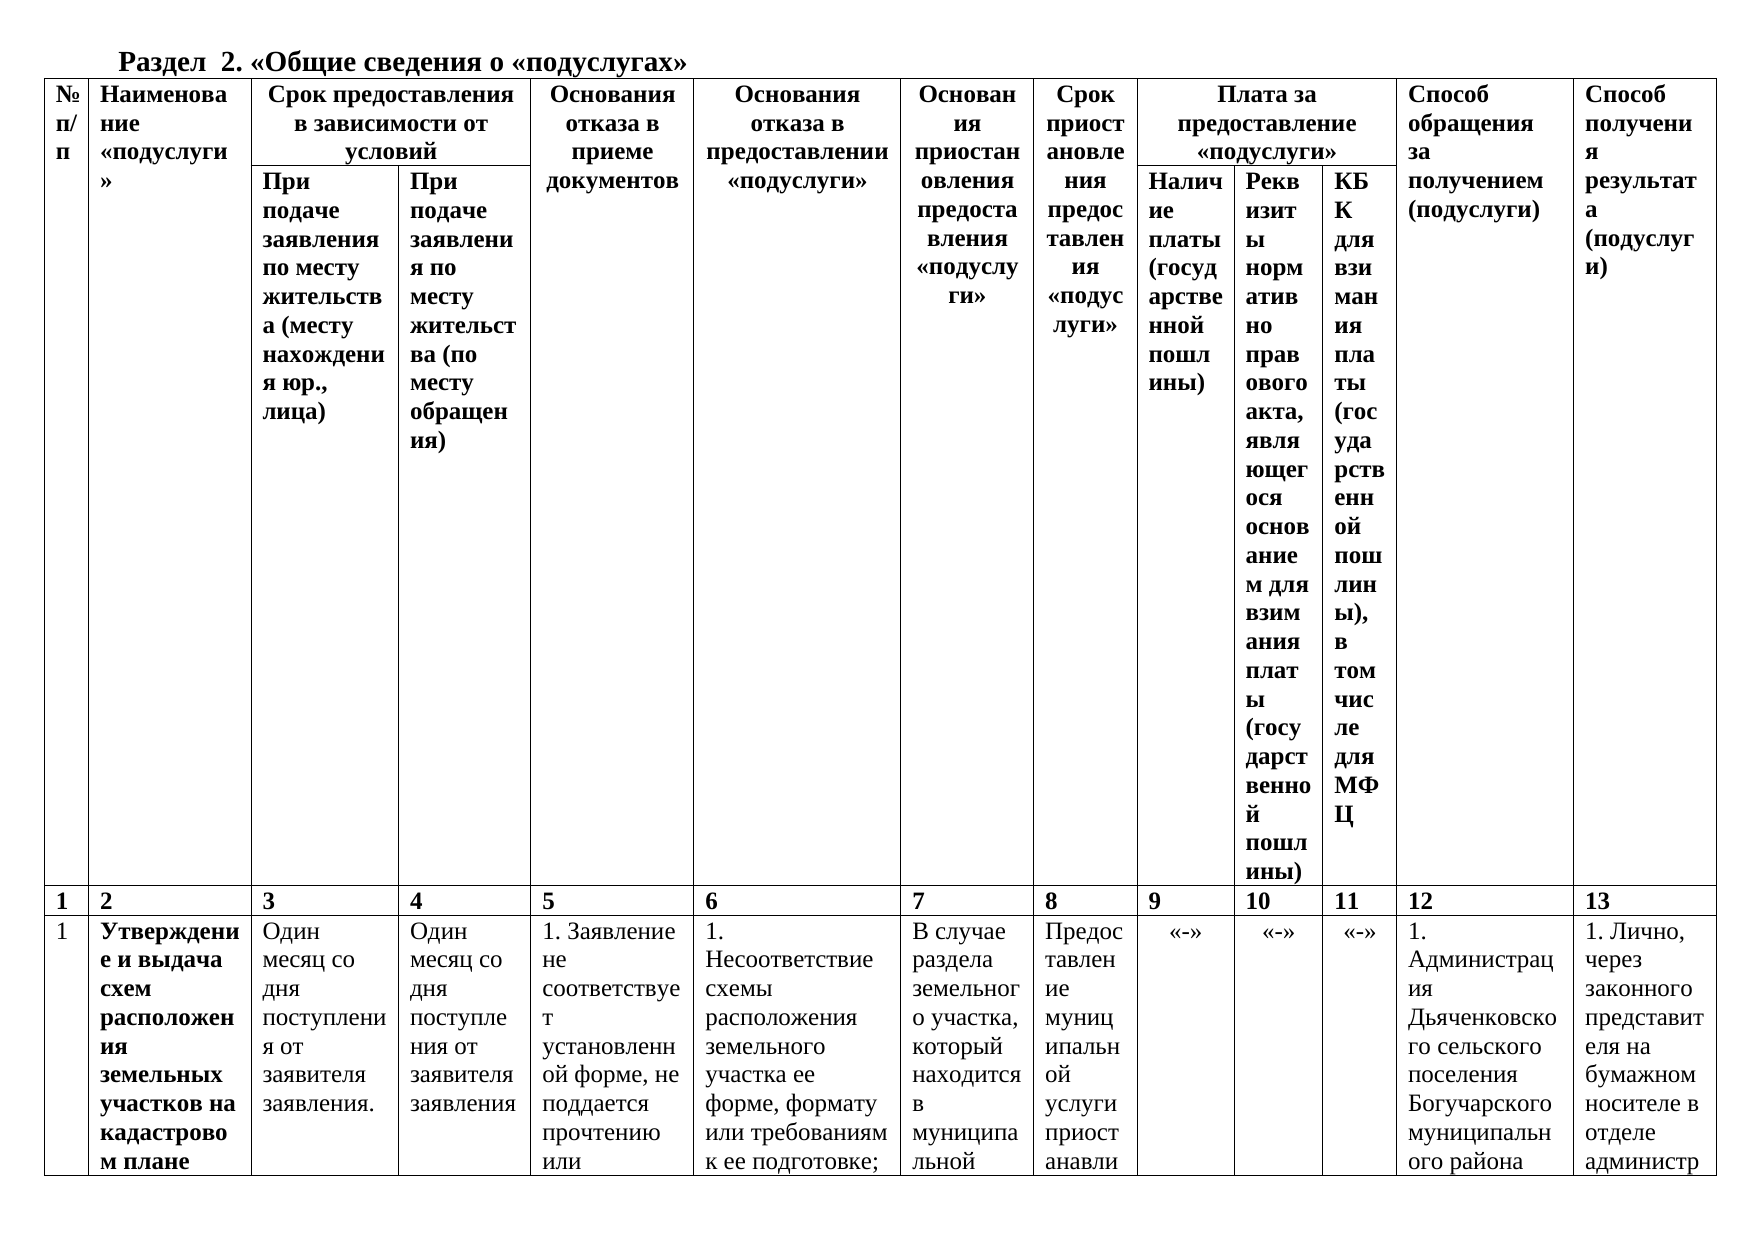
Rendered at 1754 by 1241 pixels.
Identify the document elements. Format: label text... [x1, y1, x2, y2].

table_cell Наличие платы (государственной пошлины) [1138, 166, 1234, 885]
table_cell «-» [1235, 916, 1322, 1174]
table_cell 10 [1235, 886, 1322, 915]
table_cell 11 [1323, 886, 1396, 915]
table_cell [252, 916, 398, 1174]
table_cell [531, 916, 693, 1174]
table_cell При подаче заявления по месту жительства (месту нахождения юр., лица) [252, 166, 398, 885]
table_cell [1034, 916, 1137, 1174]
table_header Основания приостановления предоставления «подуслуги» [901, 79, 1033, 885]
table_header Наименование «подуслуги» [89, 79, 251, 885]
table_cell 7 [901, 886, 1033, 915]
text Раздел 2. «Общие сведения о «подуслугах» [118, 44, 1695, 78]
table_cell 1 [45, 886, 88, 915]
table_cell «-» [1323, 916, 1396, 1174]
table_cell КБК для взимания платы (государственной пошлины), в том числе для МФЦ [1323, 166, 1396, 885]
table_cell 5 [531, 886, 693, 915]
table_header Срок приостановления предоставления «подуслуги» [1034, 79, 1137, 885]
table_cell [89, 916, 251, 1174]
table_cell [399, 916, 530, 1174]
table_cell 6 [694, 886, 900, 915]
table_header Плата за предоставление «подуслуги» [1138, 79, 1396, 165]
table_header Основания отказа в предоставлении «подуслуги» [694, 79, 900, 885]
table_cell 1 [45, 916, 88, 1174]
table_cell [1397, 916, 1573, 1174]
table_cell 3 [252, 886, 398, 915]
table_header Способ обращения за получением (подуслуги) [1397, 79, 1573, 885]
table_cell 8 [1034, 886, 1137, 915]
table_header Способ получения результата (подуслуги) [1574, 79, 1716, 885]
table_cell 9 [1138, 886, 1234, 915]
table_cell 12 [1397, 886, 1573, 915]
table_cell 13 [1574, 886, 1716, 915]
table_header Основания отказа в приеме документов [531, 79, 693, 885]
table_cell При подаче заявления по месту жительства (по месту обращения) [399, 166, 530, 885]
table_cell «-» [1138, 916, 1234, 1174]
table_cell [1574, 916, 1716, 1174]
table_cell Реквизиты нормативно правового акта, являющегося основанием для взимания платы (государственной пошлины) [1235, 166, 1322, 885]
table_cell 4 [399, 886, 530, 915]
table_header Срок предоставления в зависимости от условий [252, 79, 530, 165]
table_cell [694, 916, 900, 1174]
table_header № п/п [45, 79, 88, 885]
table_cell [901, 916, 1033, 1174]
table_cell 2 [89, 886, 251, 915]
